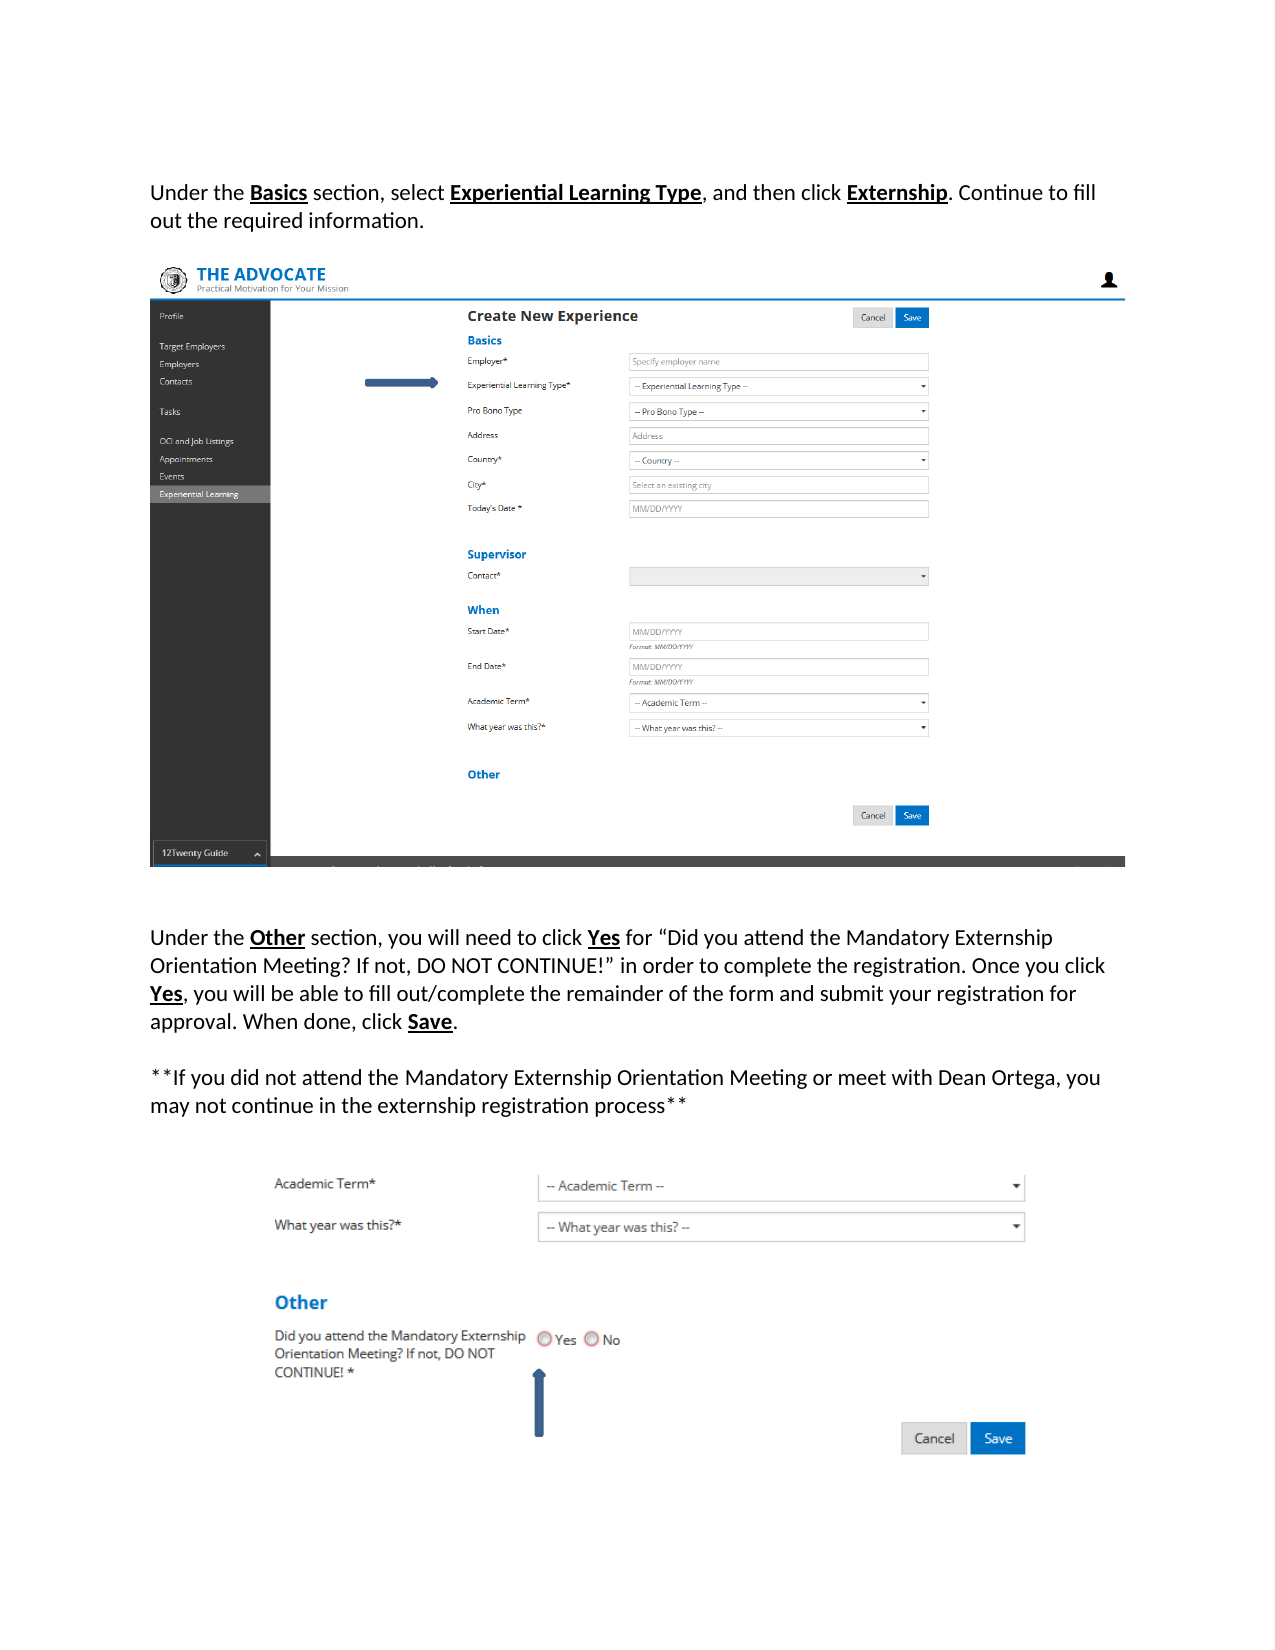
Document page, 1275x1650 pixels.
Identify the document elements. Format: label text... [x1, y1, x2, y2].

text Under the Other section, you will need to click Yes for “Did you attend the Mandatory Externship Orientation Meeting? If not, DO NOT CONTINUE!” in order to complete the registration. Once you click Yes, you will be able to fill out/complete the remainder of the form and submit your registration for approval. When done, click Save. [150, 923, 1125, 1035]
text Under the Basics section, select Experiential Learning Type, and then click Externship. Continue to fill out the required information. [150, 178, 1125, 234]
picture [150, 262, 1125, 867]
text **If you did not attend the Mandatory Externship Orientation Meeting or meet with Dean Ortega, you may not continue in the externship registration process** [150, 1063, 1125, 1119]
picture [150, 1175, 1125, 1497]
